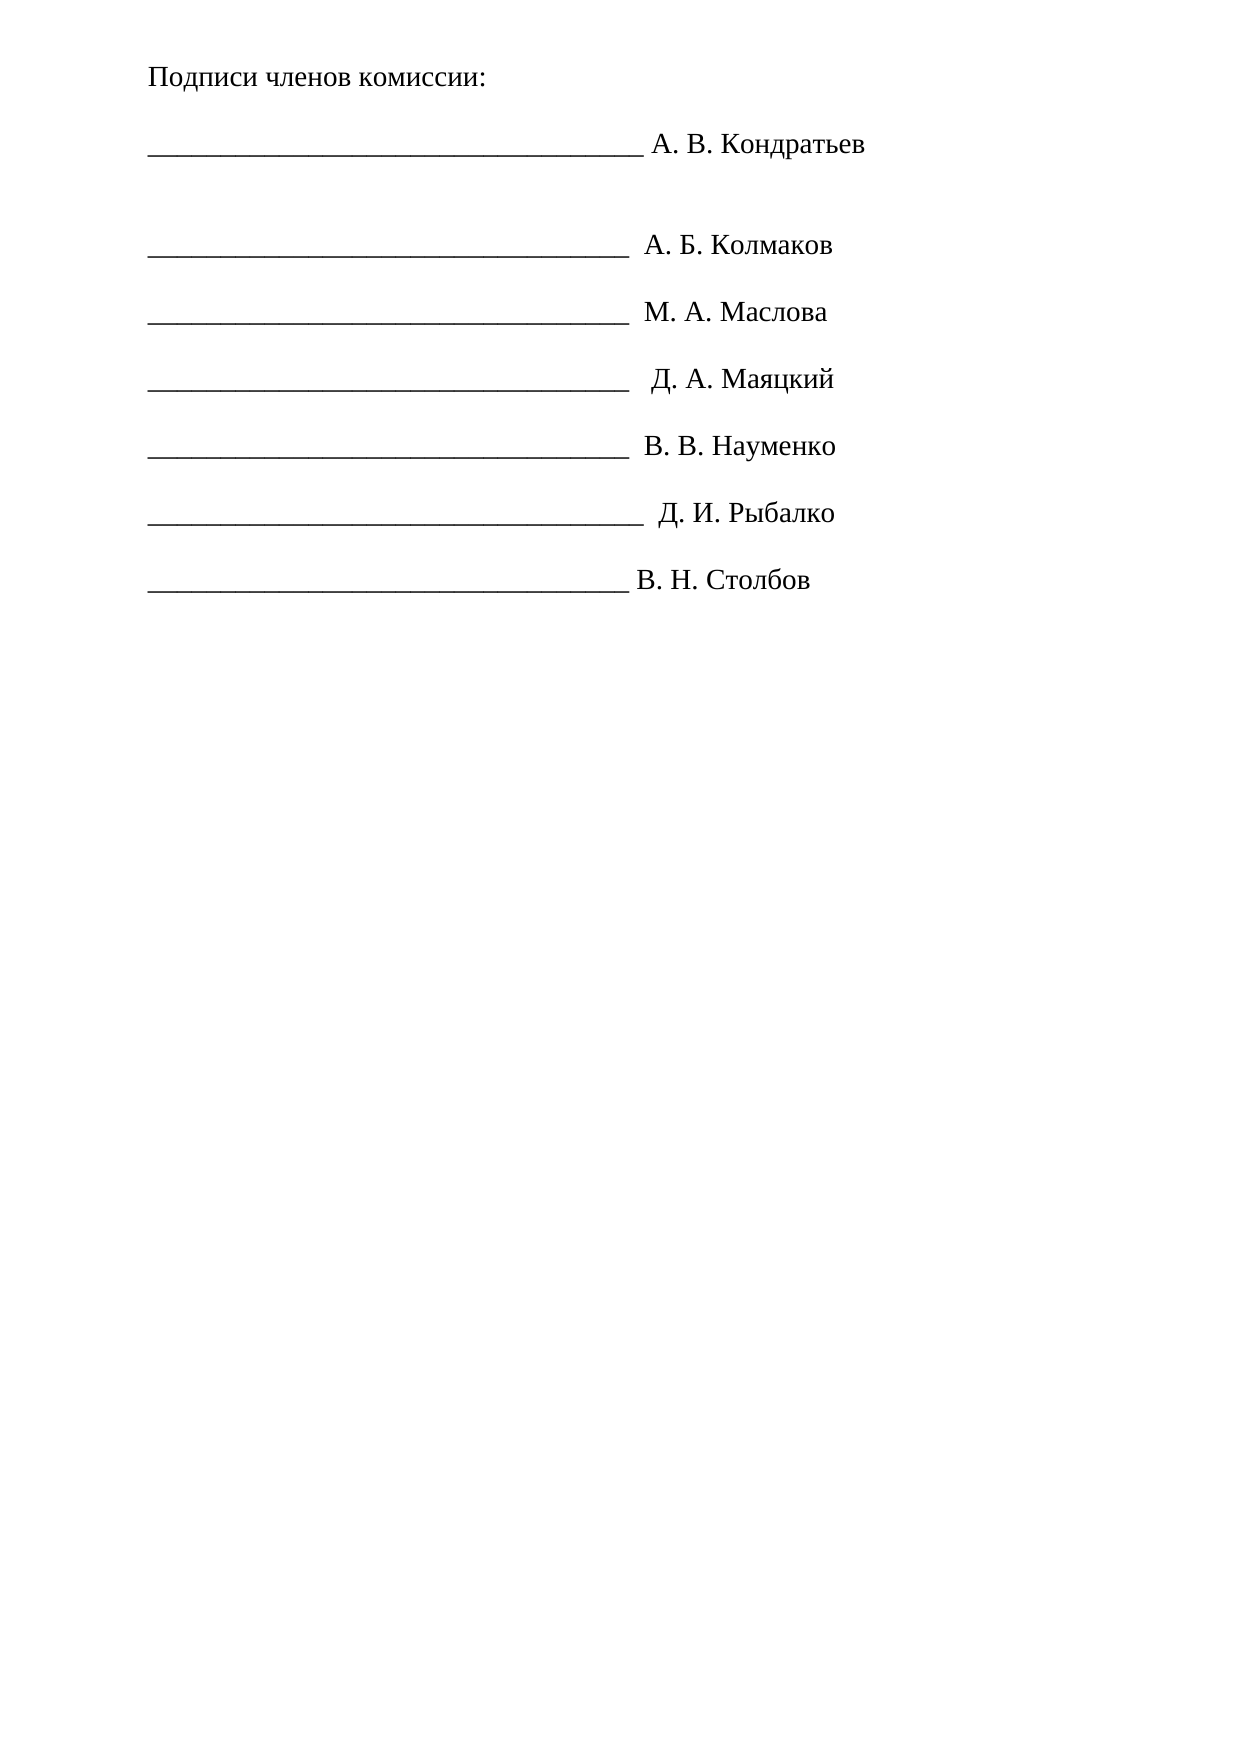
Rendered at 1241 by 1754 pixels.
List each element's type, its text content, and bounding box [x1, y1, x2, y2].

text _________________________________ В. В. Науменко [148, 428, 1152, 462]
text Подписи членов комиссии: [148, 59, 1152, 93]
text __________________________________ А. В. Кондратьев [148, 126, 1152, 160]
text _________________________________ А. Б. Колмаков [148, 227, 1152, 260]
text __________________________________ Д. И. Рыбалко [148, 495, 1152, 529]
text _________________________________ М. А. Маслова [148, 294, 1152, 327]
text _________________________________ Д. А. Маяцкий [148, 361, 1152, 394]
text _________________________________ В. Н. Столбов [148, 562, 1152, 596]
